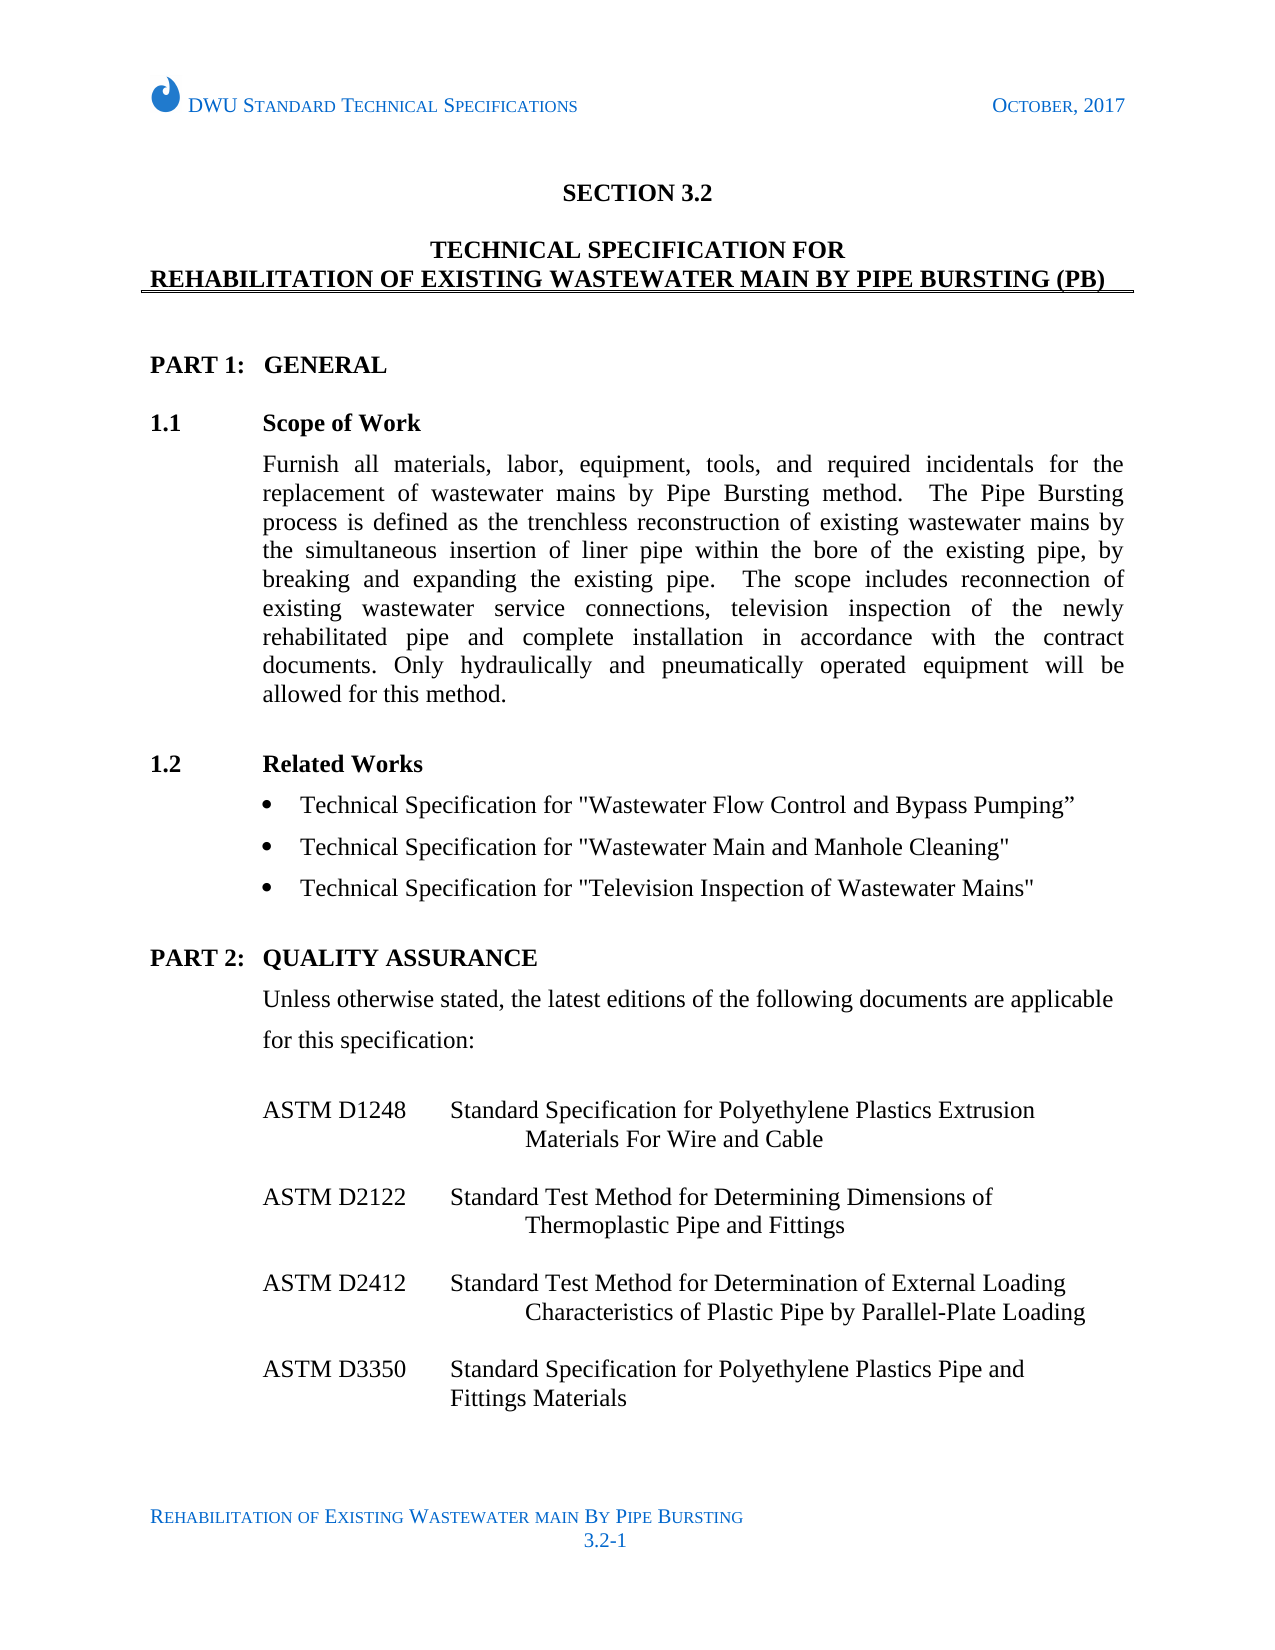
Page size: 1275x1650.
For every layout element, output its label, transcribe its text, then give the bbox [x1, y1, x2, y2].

text ASTM D2412 Standard Test Method for Determination of External Loading Characteristics of Plastic Pipe by Parallel-Plate Loading [262, 1268, 1125, 1326]
text Part 2: Quality Assurance [150, 943, 1125, 972]
text TECHNICAL SPECIFICATION FOR [150, 236, 1125, 264]
text ASTM D3350 Standard Specification for Polyethylene Plastics Pipe and [262, 1354, 1125, 1383]
text Furnish all materials, labor, equipment, tools, and required incidentals for the replacement of wastewater mains by Pipe Bursting method. The Pipe Bursting process is defined as the trenchless reconstruction of existing wastewater mains by the simultaneous insertion of liner pipe within the bore of the existing pipe, by breaking and expanding the existing pipe. The scope includes reconnection of existing wastewater service connections, television inspection of the newly rehabilitated pipe and complete installation in accordance with the contract documents. Only hydraulically and pneumatically operated equipment will be allowed for this method. [262, 449, 1125, 708]
list Scope of Work [150, 408, 1125, 437]
text 1.2 Related Works [150, 749, 1125, 778]
text REHABILITATION OF EXISTING WASTEWATER BY PIPE BURSTING (PB) [150, 264, 1125, 290]
picture [150, 75, 183, 113]
text ASTM D2122 Standard Test Method for Determining Dimensions of Thermoplastic Pipe and Fittings [262, 1182, 1125, 1239]
list Technical Specification for "Television Inspection of Wastewater Mains" [262, 873, 1125, 902]
text Part 1: General [150, 351, 1125, 379]
text SECTION 3.2 [150, 178, 1125, 207]
text ASTM D1248 Standard Specification for Polyethylene Plastics Extrusion Materials For Wire and Cable [262, 1096, 1125, 1153]
list Technical Specification for "Wastewater Flow Control and Bypass Pumping” [262, 791, 1125, 819]
text Unless otherwise stated, the latest editions of the following documents are applicable [262, 984, 1125, 1013]
list Technical Specification for "Wastewater and Manhole Cleaning" [262, 832, 1078, 861]
text Fittings Materials [262, 1383, 1125, 1412]
text for this specification: [262, 1026, 1125, 1054]
